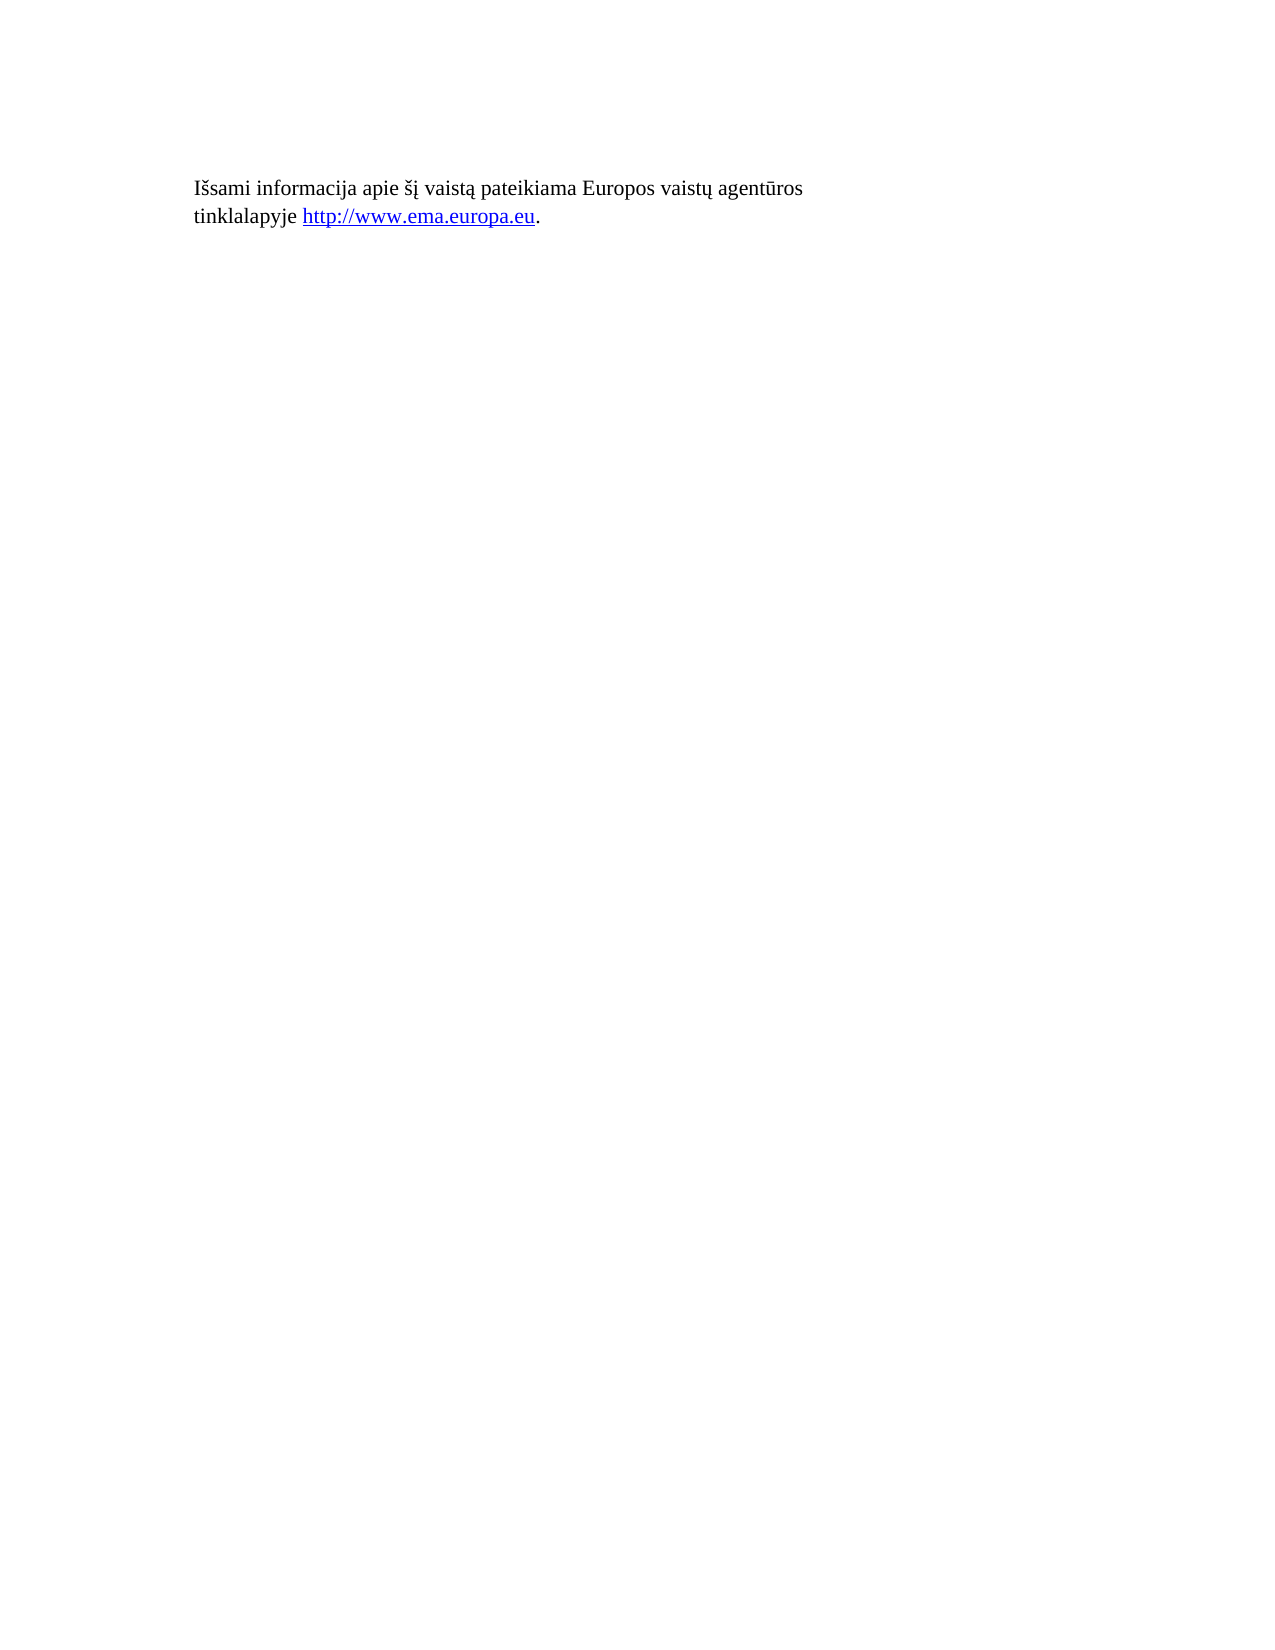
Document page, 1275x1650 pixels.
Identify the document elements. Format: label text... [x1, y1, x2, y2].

text Išsami informacija apie šį vaistą pateikiama Europos vaistų agentūros tinklalapyje http://www.ema.europa.eu. [194, 175, 902, 228]
